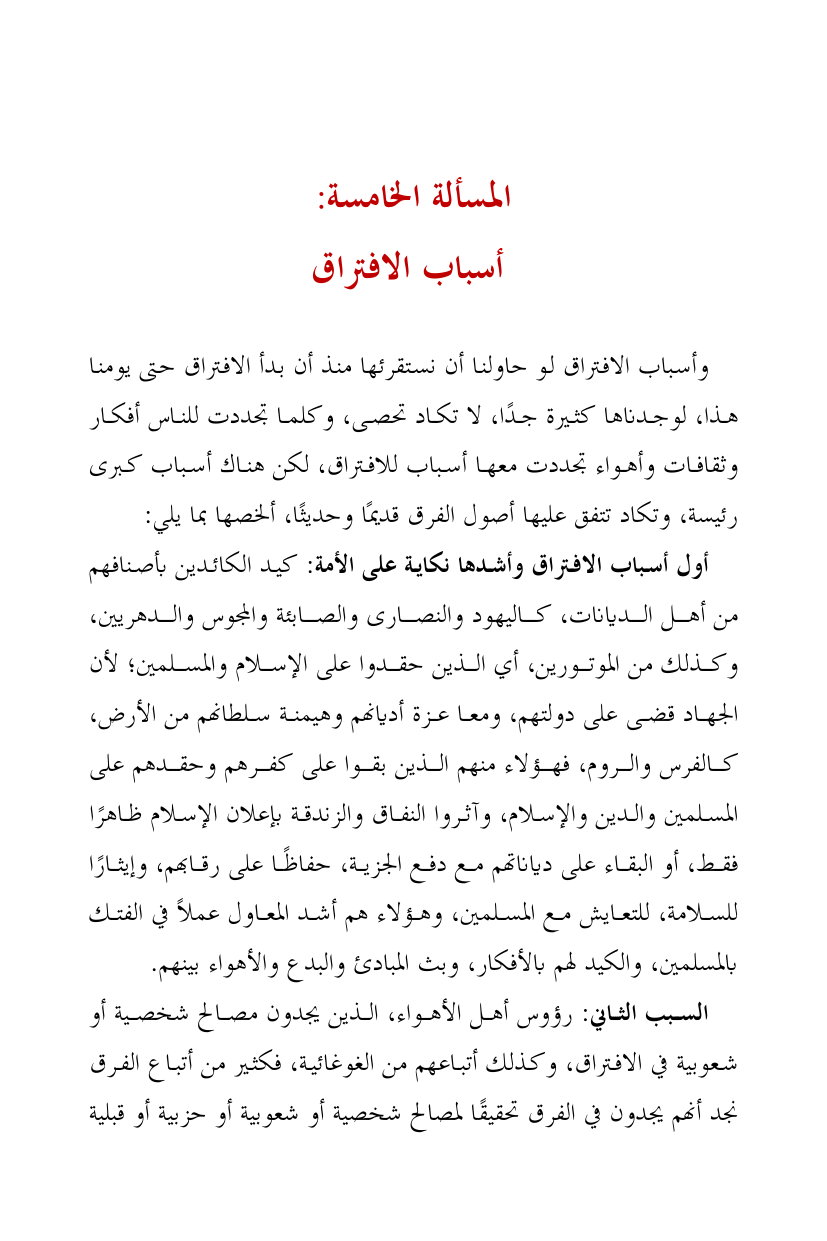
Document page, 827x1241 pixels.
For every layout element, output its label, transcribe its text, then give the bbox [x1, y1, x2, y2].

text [89, 989, 738, 1139]
text أول أسباب الافتراق وأشدها نكاية على الأمة: كيد الكائدين بأصنافهم من أهل الديانات، كاليهود والنصارى والصابئة والمجوس والدهريين، وكذلك من الموتورين، أي الذين حقدوا على الإسلام والمسلمين؛ لأن الجهاد قضى على دولتهم، ومعا عزة أديانهم وهيمنة سلطانهم من الأرض، كالفرس والروم، فهؤلاء منهم الذين بقوا على كفرهم وحقدهم على المسلمين والدين والإسلام، وآثروا النفاق والزندقة بإعلان الإسلام ظاهرًا فقط، أو البقاء على دياناتهم مع دفع الجزية، حفاظًا على رقابهم، وإيثارًا للسلامة، للتعايش مع المسلمين، وهؤلاء هم أشد المعاول عملاً في الفتك بالمسلمين، والكيد لهم بالأفكار، وبث المبادئ والبدع والأهواء بينهم. [89, 541, 738, 989]
text المسألة الخامسة: أسباب الافتراق [89, 164, 738, 304]
text وأسباب الافتراق لو حاولنا أن نستقرئها منذ أن بدأ الافتراق حتى يومنا هذا، لوجدناها كثيرة جدًا، لا تكاد تحصى، وكلما تجددت للناس أفكار وثقافات وأهواء تجددت معها أسباب للافتراق، لكن هناك أسباب كبرى رئيسة، وتكاد تتفق عليها أصول الفرق قديمًا وحديثًا، ألخصها بما يلي: [89, 342, 738, 541]
